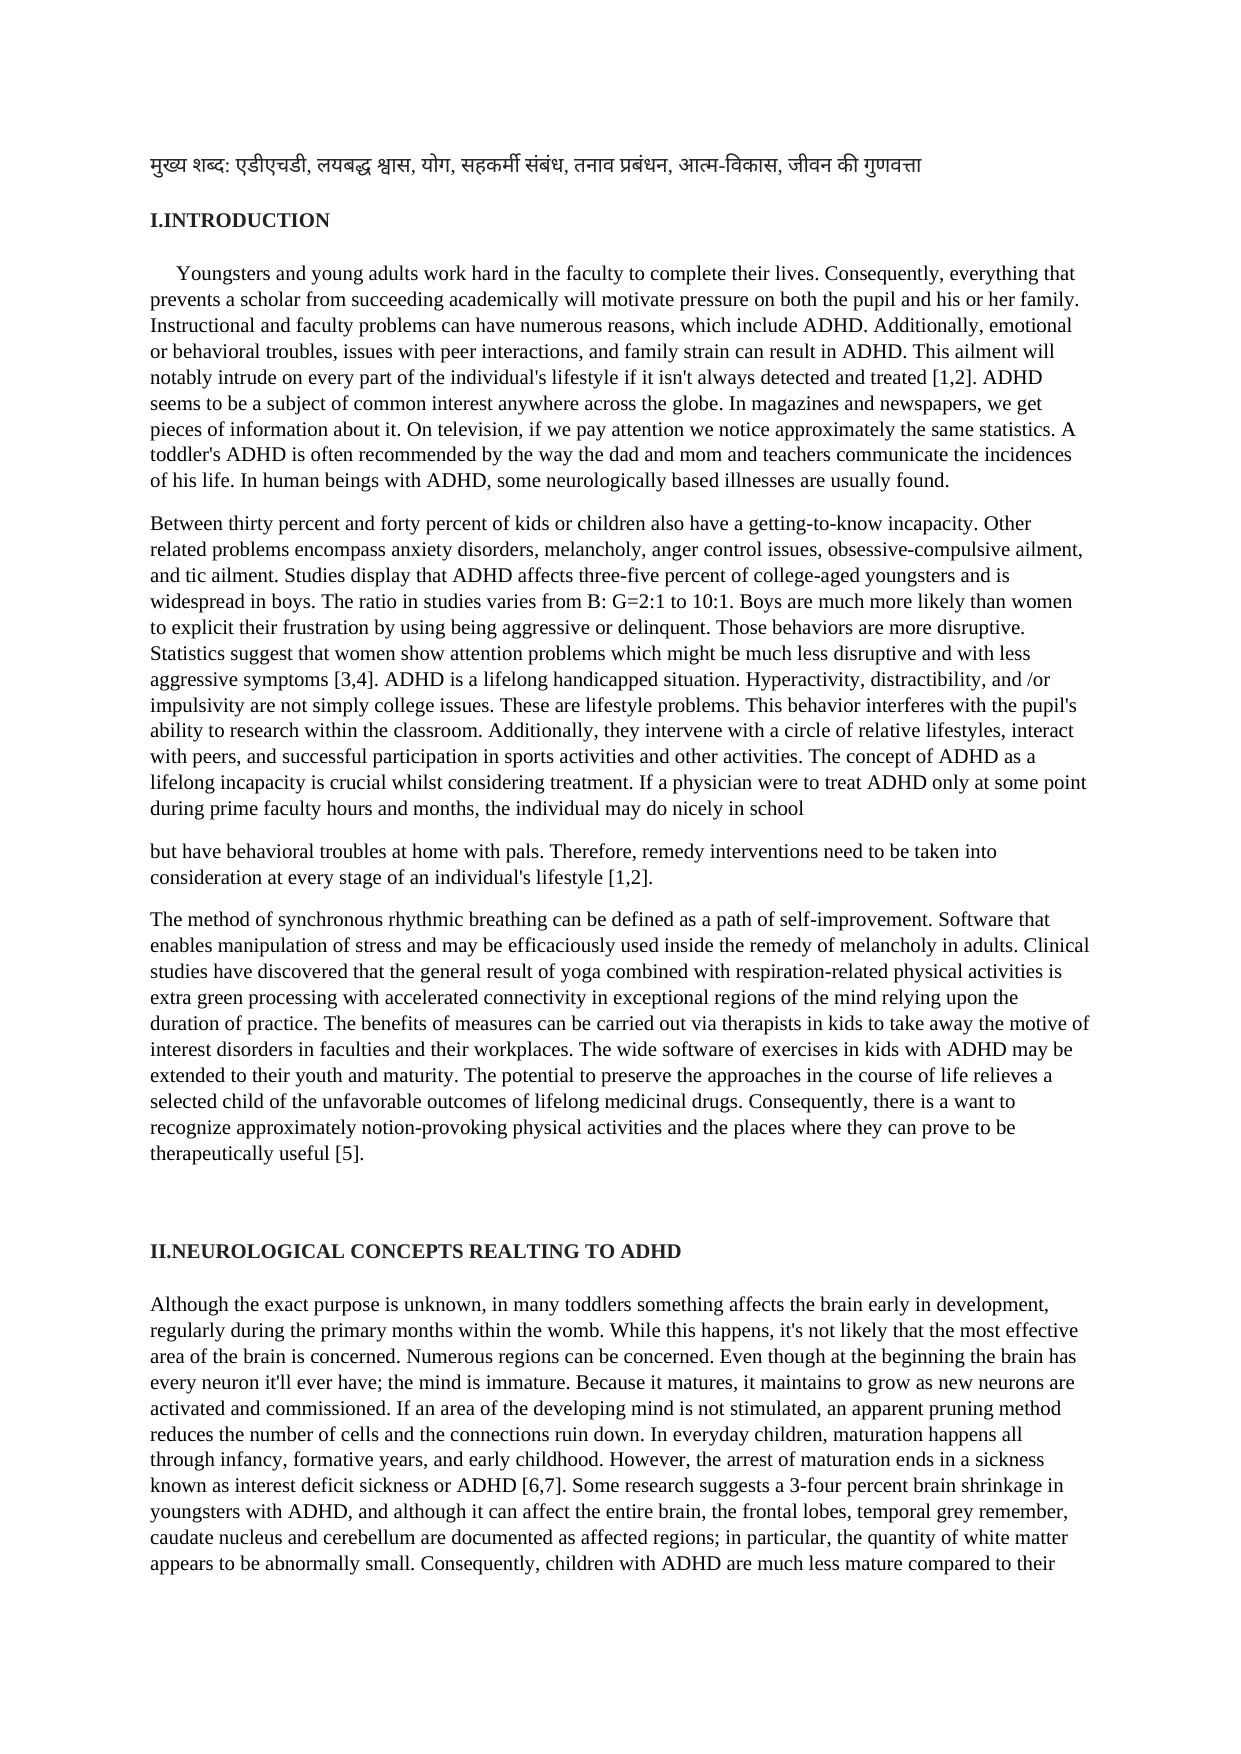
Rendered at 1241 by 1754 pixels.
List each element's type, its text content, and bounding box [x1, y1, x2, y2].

text II.NEUROLOGICAL CONCEPTS REALTING TO ADHD [150, 1238, 1090, 1263]
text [150, 1292, 1090, 1575]
text but have behavioral troubles at home with pals. Therefore, remedy interventions need to be taken into consideration at every stage of an individual's lifestyle [1,2]. [150, 839, 1090, 889]
text Between thirty percent and forty percent of kids or children also have a getting-to-know incapacity. Other related problems encompass anxiety disorders, melancholy, anger control issues, obsessive-compulsive ailment, and tic ailment. Studies display that ADHD affects three-five percent of college-aged youngsters and is widespread in boys. The ratio in studies varies from B: G=2:1 to 10:1. Boys are much more likely than women to explicit their frustration by using being aggressive or delinquent. Those behaviors are more disruptive. Statistics suggest that women show attention problems which might be much less disruptive and with less aggressive symptoms [3,4]. ADHD is a lifelong handicapped situation. Hyperactivity, distractibility, and /or impulsivity are not simply college issues. These are lifestyle problems. This behavior interferes with the pupil's ability to research within the classroom. Additionally, they intervene with a circle of relative lifestyles, interact with peers, and successful participation in sports activities and other activities. The concept of ADHD as a lifelong incapacity is crucial whilst considering treatment. If a physician were to treat ADHD only at some point during prime faculty hours and months, the individual may do nicely in school [150, 511, 1090, 820]
text मुख्य शब्द: एडीएचडी, लयबद्ध श्वास, योग, सहकर्मी संबंध, तनाव प्रबंधन, आत्म-विकास, जीवन की गुणवत्ता [150, 150, 1090, 178]
text The method of synchronous rhythmic breathing can be defined as a path of self-improvement. Software that enables manipulation of stress and may be efficaciously used inside the remedy of melancholy in adults. Clinical studies have discovered that the general result of yoga combined with respiration-related physical activities is extra green processing with accelerated connectivity in exceptional regions of the mind relying upon the duration of practice. The benefits of measures can be carried out via therapists in kids to take away the motive of interest disorders in faculties and their workplaces. The wide software of exercises in kids with ADHD may be extended to their youth and maturity. The potential to preserve the approaches in the course of life relieves a selected child of the unfavorable outcomes of lifelong medicinal drugs. Consequently, there is a want to recognize approximately notion-provoking physical activities and the places where they can prove to be therapeutically useful [5]. [150, 907, 1090, 1165]
text I.INTRODUCTION [150, 208, 1090, 232]
text Youngsters and young adults work hard in the faculty to complete their lives. Consequently, everything that prevents a scholar from succeeding academically will motivate pressure on both the pupil and his or her family. Instructional and faculty problems can have numerous reasons, which include ADHD. Additionally, emotional or behavioral troubles, issues with peer interactions, and family strain can result in ADHD. This ailment will notably intrude on every part of the individual's lifestyle if it isn't always detected and treated [1,2]. ADHD seems to be a subject of common interest anywhere across the globe. In magazines and newspapers, we get pieces of information about it. On television, if we pay attention we notice approximately the same statistics. A toddler's ADHD is often recommended by the way the dad and mom and teachers communicate the incidences of his life. In human beings with ADHD, some neurologically based illnesses are usually found. [150, 261, 1090, 492]
